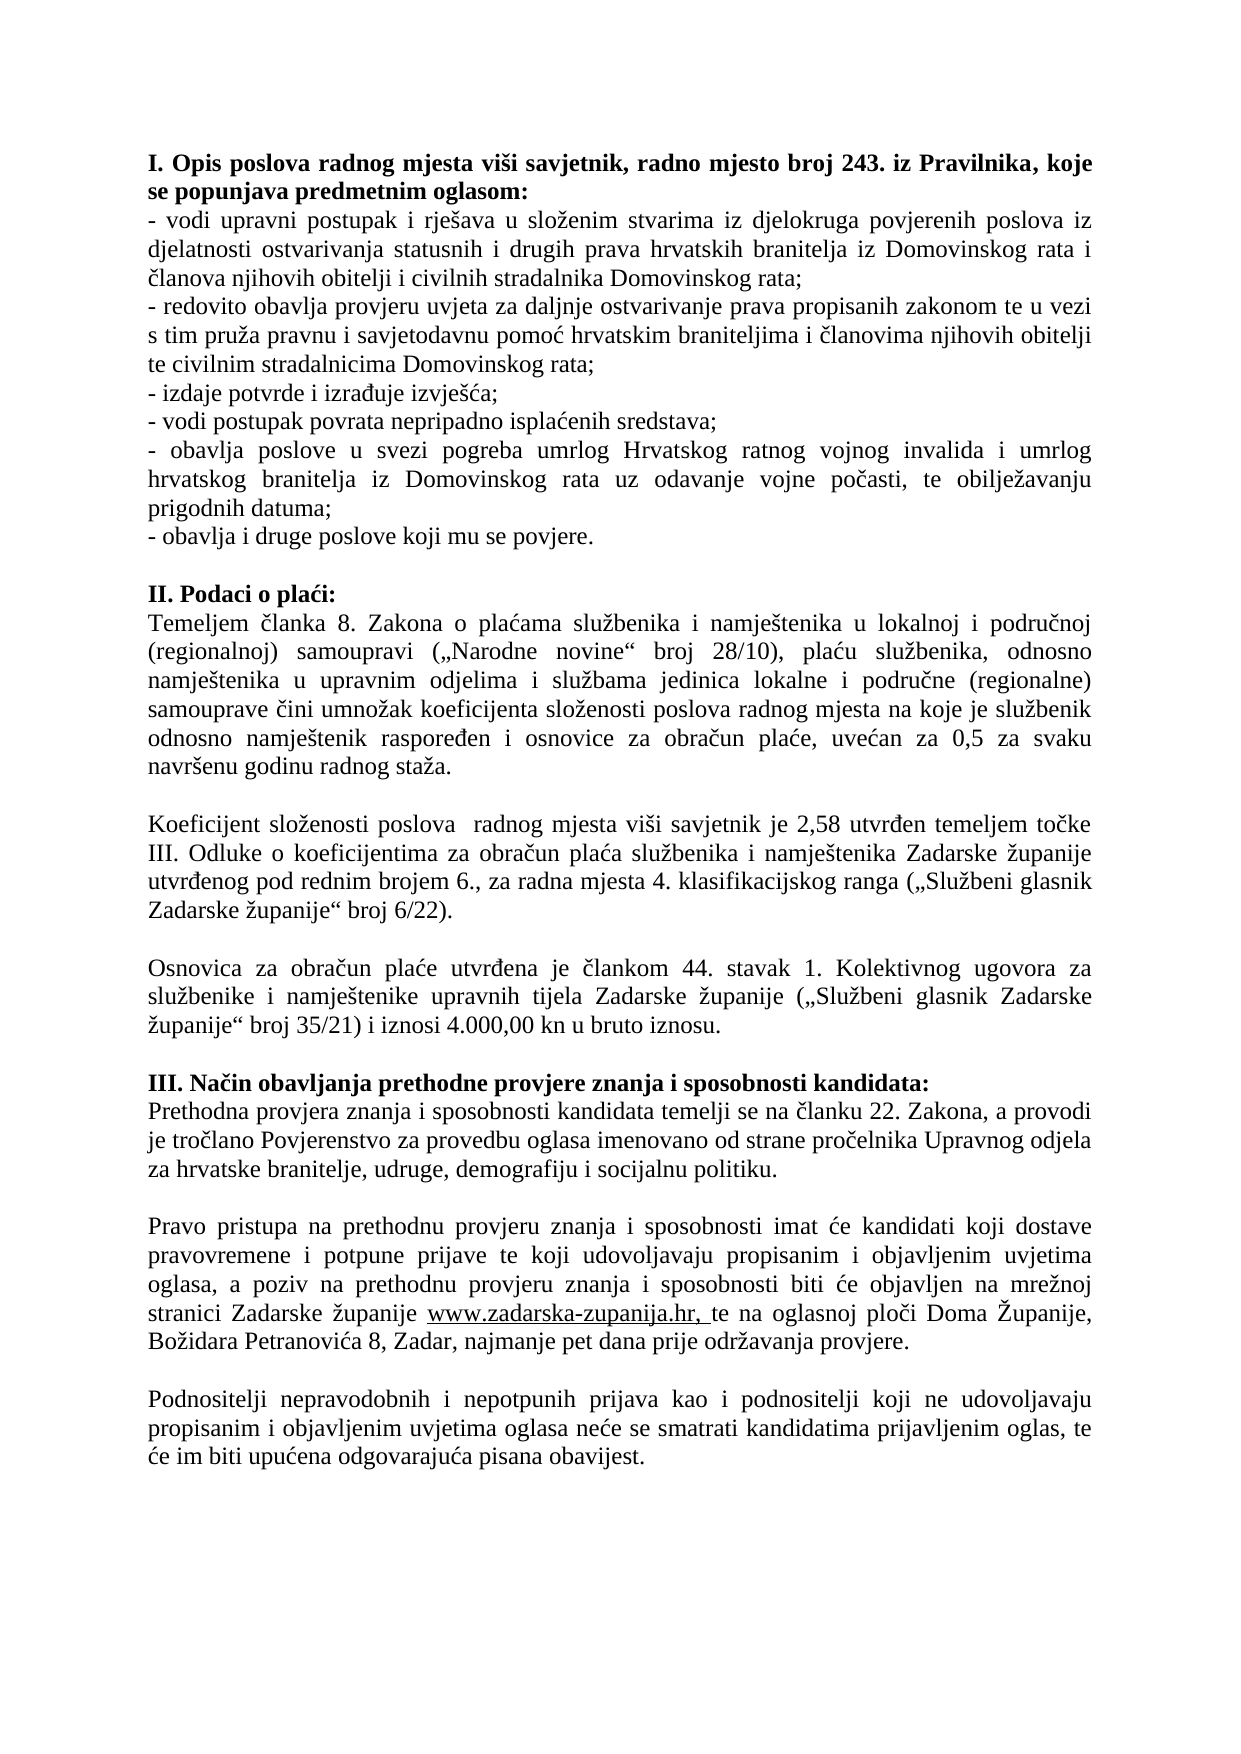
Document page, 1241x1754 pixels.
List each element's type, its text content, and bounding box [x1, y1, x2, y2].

text - vodi postupak povrata nepripadno isplaćenih sredstava; [148, 406, 1093, 435]
text - obavlja i druge poslove koji mu se povjere. [148, 521, 1093, 550]
text Prethodna provjera znanja i sposobnosti kandidata temelji se na članku 22. Zakona, a provodi je tročlano Povjerenstvo za provedbu oglasa imenovano od strane pročelnika Upravnog odjela za hrvatske branitelje, udruge, demografiju i socijalnu politiku. [148, 1096, 1093, 1183]
text Podnositelji nepravodobnih i nepotpunih prijava kao i podnositelji koji ne udovoljavaju propisanim i objavljenim uvjetima oglasa neće se smatrati kandidatima prijavljenim oglas, te će im biti upućena odgovarajuća pisana obavijest. [148, 1384, 1093, 1470]
text Osnovica za obračun plaće utvrđena je člankom 44. stavak 1. Kolektivnog ugovora za službenike i namještenike upravnih tijela Zadarske županije („Službeni glasnik Zadarske županije“ broj 35/21) i iznosi 4.000,00 kn u bruto iznosu. [148, 953, 1093, 1039]
text - vodi upravni postupak i rješava u složenim stvarima iz djelokruga povjerenih poslova iz djelatnosti ostvarivanja statusnih i drugih prava hrvatskih branitelja iz Domovinskog rata i članova njihovih obitelji i civilnih stradalnika Domovinskog rata; [148, 205, 1093, 291]
text - obavlja poslove u svezi pogreba umrlog Hrvatskog ratnog vojnog invalida i umrlog hrvatskog branitelja iz Domovinskog rata uz odavanje vojne počasti, te obilježavanju prigodnih datuma; [148, 435, 1093, 521]
text I. Opis poslova radnog mjesta viši savjetnik, radno mjesto broj 243. iz Pravilnika, koje se popunjava predmetnim oglasom: [148, 148, 1093, 205]
text Temeljem članka 8. Zakona o plaćama službenika i namještenika u lokalnoj i područnoj (regionalnoj) samoupravi („Narodne novine“ broj 28/10), plaću službenika, odnosno namještenika u upravnim odjelima i službama jedinica lokalne i područne (regionalne) samouprave čini umnožak koeficijenta složenosti poslova radnog mjesta na koje je službenik odnosno namještenik raspoređen i osnovice za obračun plaće, uvećan za 0,5 za svaku navršenu godinu radnog staža. [148, 608, 1093, 780]
text - redovito obavlja provjeru uvjeta za daljnje ostvarivanje prava propisanih zakonom te u vezi s tim pruža pravnu i savjetodavnu pomoć hrvatskim braniteljima i članovima njihovih obitelji te civilnim stradalnicima Domovinskog rata; [148, 291, 1093, 378]
text III. Način obavljanja prethodne provjere znanja i sposobnosti kandidata: [148, 1068, 1093, 1096]
text Pravo pristupa na prethodnu provjeru znanja i sposobnosti imat će kandidati koji dostave pravovremene i potpune prijave te koji udovoljavaju propisanim i objavljenim uvjetima oglasa, a poziv na prethodnu provjeru znanja i sposobnosti biti će objavljen na mrežnoj stranici Zadarske županije www.zadarska-zupanija.hr, te na oglasnoj ploči Doma Županije, Božidara Petranovića 8, Zadar, najmanje pet dana prije održavanja provjere. [148, 1211, 1093, 1355]
text Koeficijent složenosti poslova radnog mjesta viši savjetnik je 2,58 utvrđen temeljem točke III. Odluke o koeficijentima za obračun plaća službenika i namještenika Zadarske županije utvrđenog pod rednim brojem 6., za radna mjesta 4. klasifikacijskog ranga („Službeni glasnik Zadarske županije“ broj 6/22). [148, 809, 1093, 924]
text II. Podaci o plaći: [148, 579, 1093, 608]
text - izdaje potvrde i izrađuje izvješća; [148, 378, 1093, 406]
